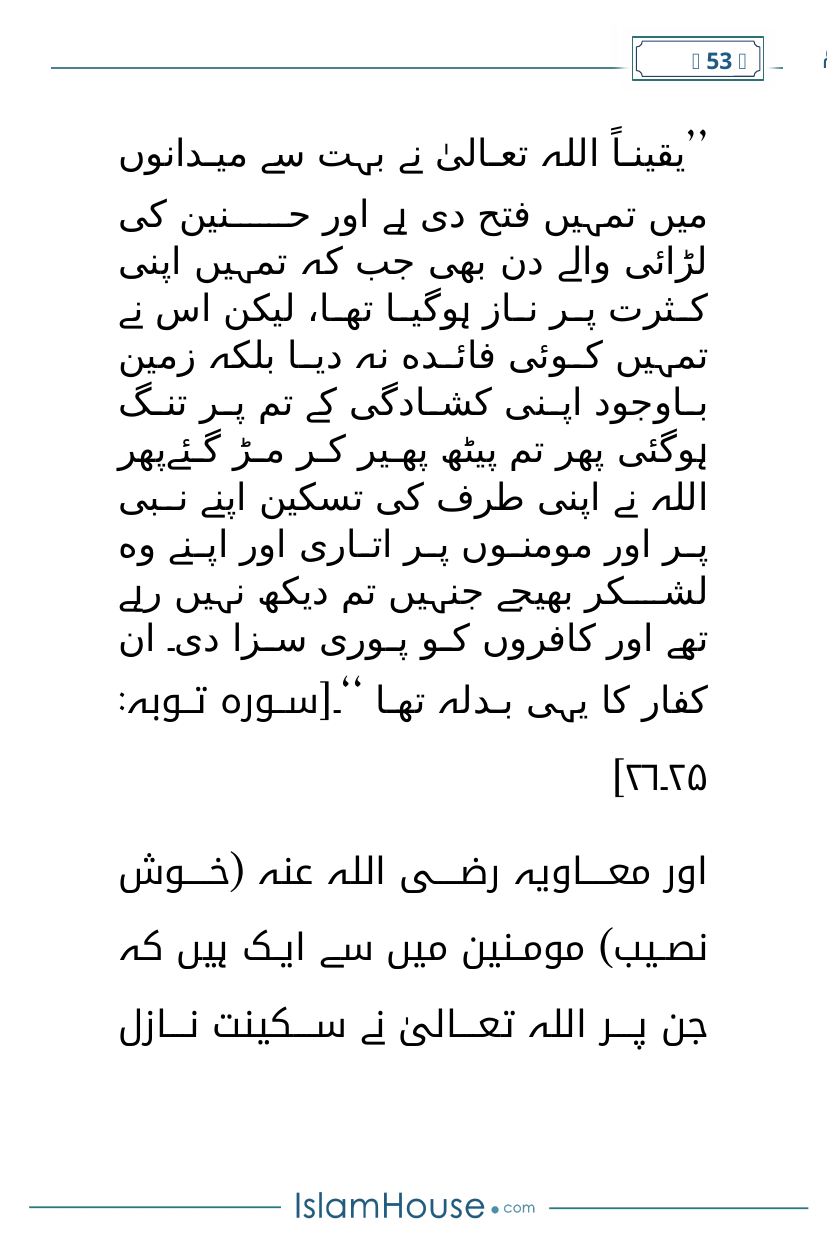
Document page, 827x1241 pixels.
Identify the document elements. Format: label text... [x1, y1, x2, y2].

picture [22, 1186, 281, 1224]
picture [288, 1187, 809, 1225]
text ’’یقیناً اللہ تعالیٰ نے بہت سے میدانوں میں تمہیں فتح دی ہے اور حنین کی لڑائی والے دن بھی جب کہ تمہیں اپنی کثرت پر ناز ہوگیا تھا، لیکن اس نے تمہیں کوئی فائده نہ دیا بلکہ زمین باوجود اپنی کشادگی کے تم پر تنگ ہوگئی پھر تم پیٹھ پھیر کر مڑ گئےپھر اللہ نے اپنی طرف کی تسکین اپنے نبی پر اور مومنوں پر اتاری اور اپنے وه لشکر بھیجے جنہیں تم دیکھ نہیں رہے تھے اور کافروں کو پوری سزا دی۔ ان کفار کا یہی بدلہ تھا ‘‘۔[سورہ توبہ:۲۵۔۲۶] [118, 118, 709, 814]
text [118, 836, 709, 1061]
